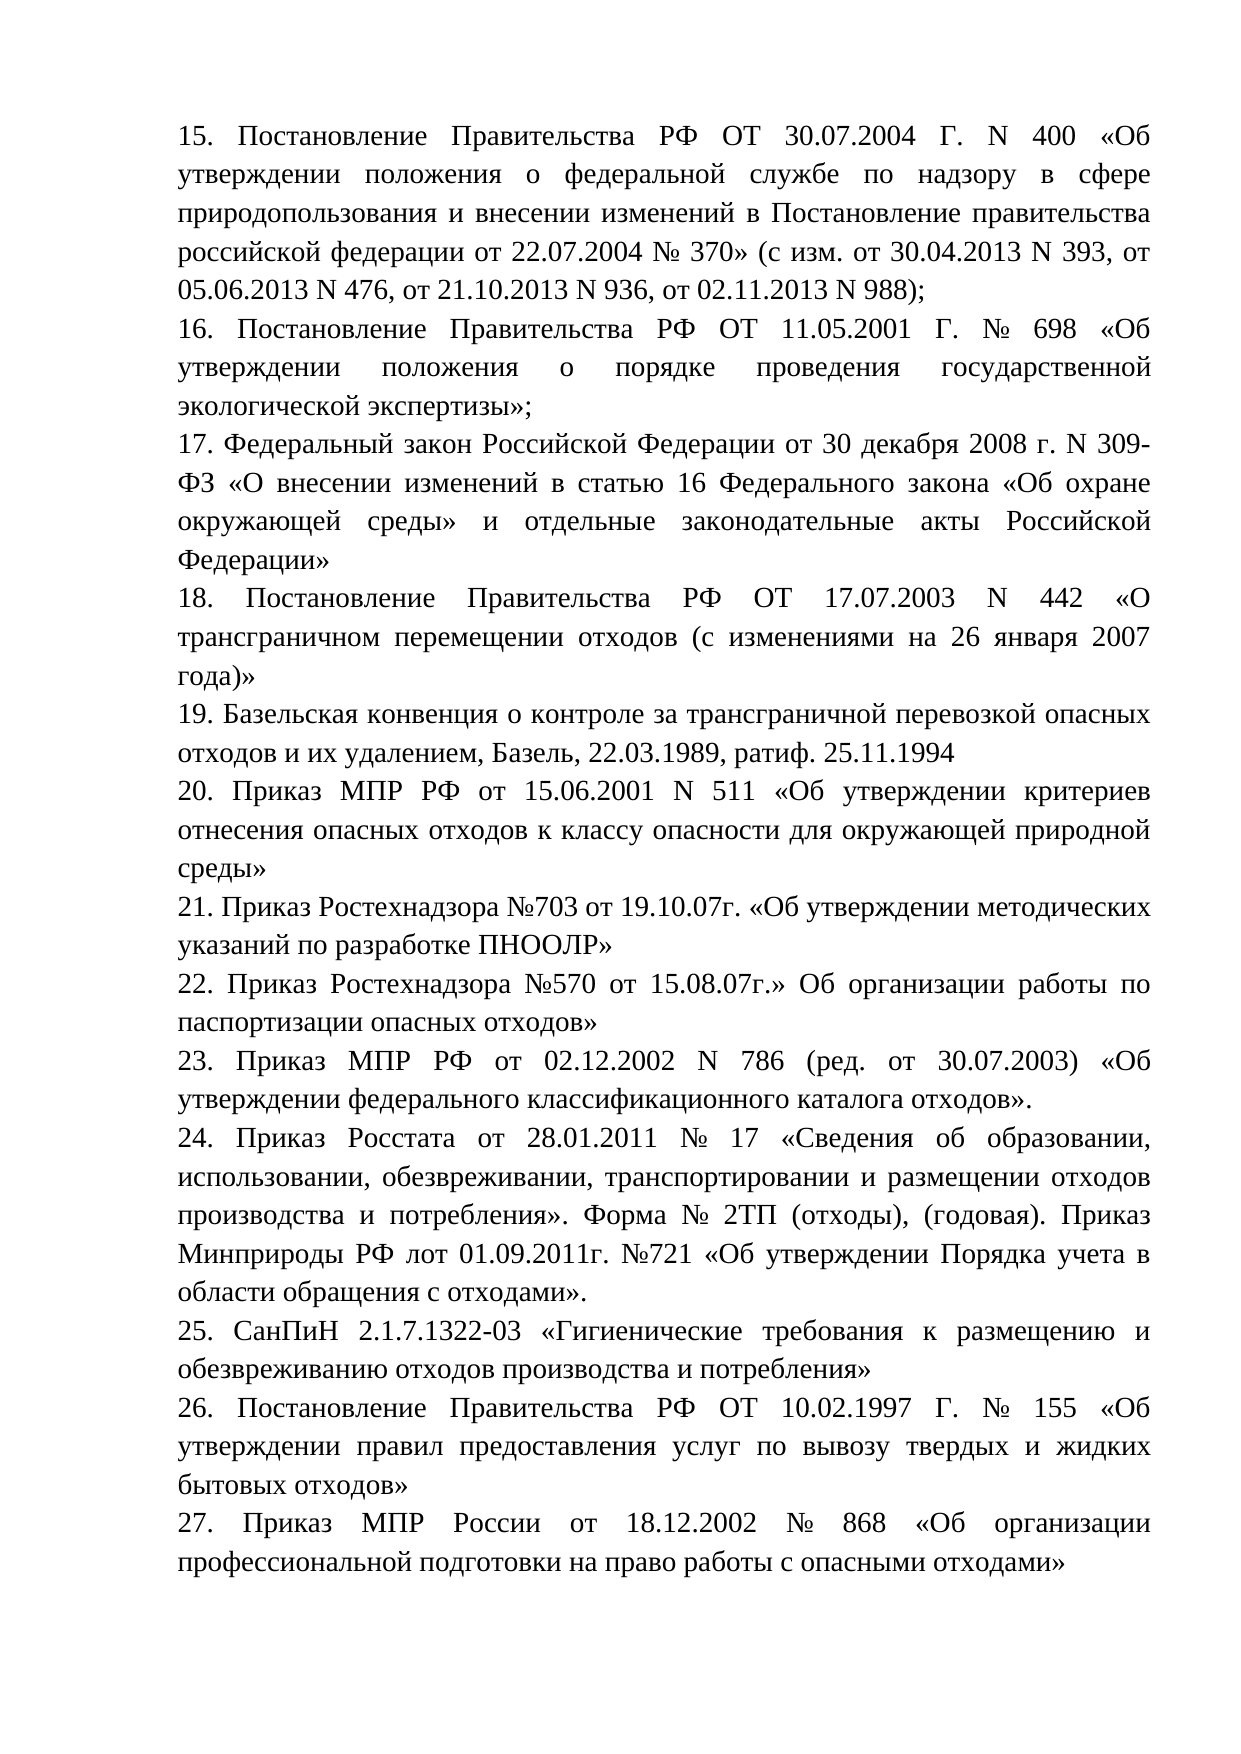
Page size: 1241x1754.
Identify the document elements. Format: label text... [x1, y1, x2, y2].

text 26. Постановление Правительства РФ ОТ 10.02.1997 Г. № 155 «Об утверждении правил предоставления услуг по вывозу твердых и жидких бытовых отходов» [177, 1390, 1152, 1501]
text 15. Постановление Правительства РФ ОТ 30.07.2004 Г. N 400 «Об утверждении положения о федеральной службе по надзору в сфере природопользования и внесении изменений в Постановление правительства российской федерации от 22.07.2004 № 370» (с изм. от 30.04.2013 N 393, от 05.06.2013 N 476, от 21.10.2013 N 936, от 02.11.2013 N 988); [177, 118, 1152, 306]
text 16. Постановление Правительства РФ ОТ 11.05.2001 Г. № 698 «Об утверждении положения о порядке проведения государственной экологической экспертизы»; [177, 311, 1152, 421]
text 19. Базельская конвенция о контроле за трансграничной перевозкой опасных отходов и их удалением, Базель, 22.03.1989, ратиф. 25.11.1994 [177, 696, 1152, 768]
text 21. Приказ Ростехнадзора №703 от 19.10.07г. «Об утверждении методических указаний по разработке ПНООЛР» [177, 889, 1152, 961]
text 24. Приказ Росстата от 28.01.2011 № 17 «Сведения об образовании, использовании, обезвреживании, транспортировании и размещении отходов производства и потребления». Форма № 2ТП (отходы), (годовая). Приказ Минприроды РФ лот 01.09.2011г. №721 «Об утверждении Порядка учета в области обращения с отходами». [177, 1120, 1152, 1308]
text 27. Приказ МПР России от 18.12.2002 № 868 «Об организации профессиональной подготовки на право работы с опасными отходами» [177, 1506, 1152, 1578]
text 17. Федеральный закон Российской Федерации от 30 декабря 2008 г. N 309-ФЗ «О внесении изменений в статью 16 Федерального закона «Об охране окружающей среды» и отдельные законодательные акты Российской Федерации» [177, 426, 1152, 576]
text 20. Приказ МПР РФ от 15.06.2001 N 511 «Об утверждении критериев отнесения опасных отходов к классу опасности для окружающей природной среды» [177, 773, 1152, 884]
text 23. Приказ МПР РФ от 02.12.2002 N 786 (ред. от 30.07.2003) «Об утверждении федерального классификационного каталога отходов». [177, 1043, 1152, 1115]
text 25. СанПиН 2.1.7.1322-03 «Гигиенические требования к размещению и обезвреживанию отходов производства и потребления» [177, 1313, 1152, 1385]
text 22. Приказ Ростехнадзора №570 от 15.08.07г.» Об организации работы по паспортизации опасных отходов» [177, 966, 1152, 1038]
text 18. Постановление Правительства РФ ОТ 17.07.2003 N 442 «О трансграничном перемещении отходов (с изменениями на 26 января 2007 года)» [177, 581, 1152, 691]
